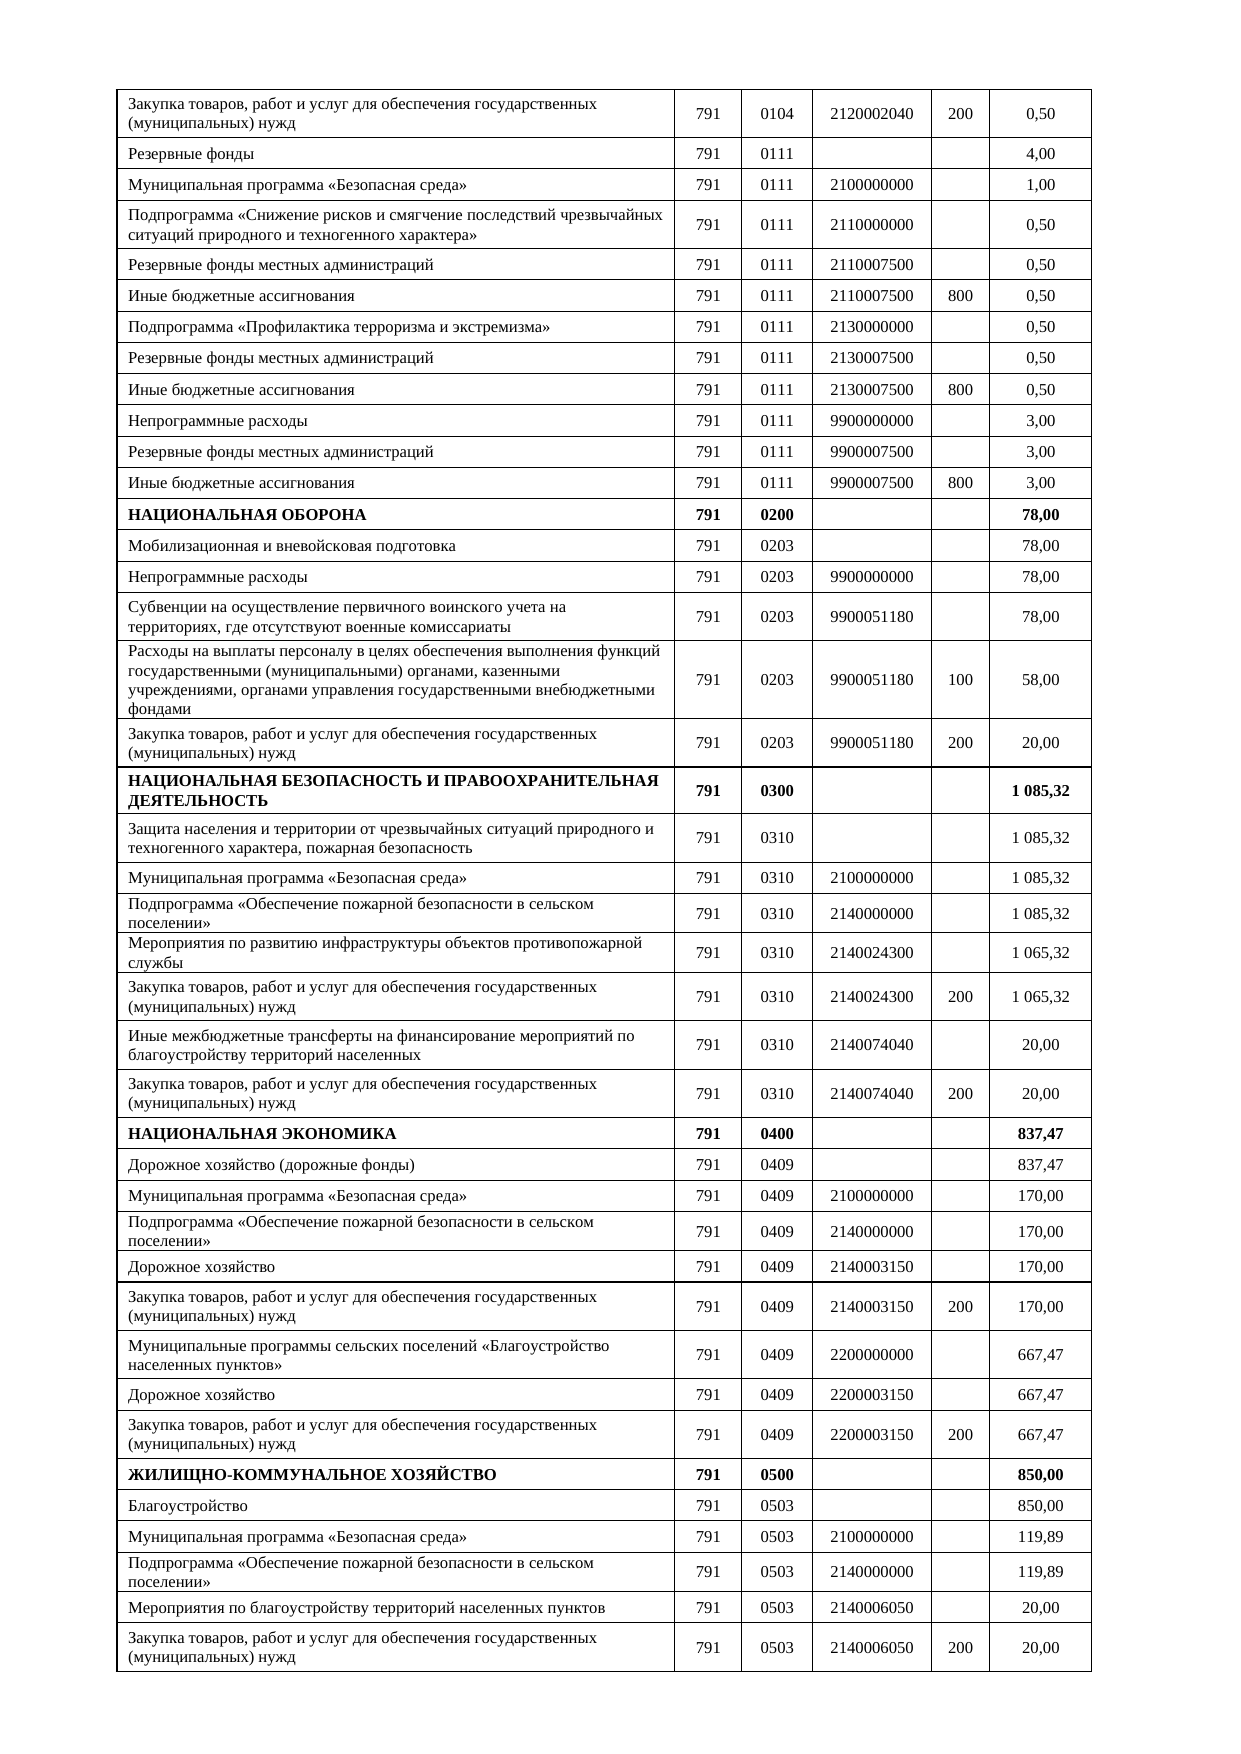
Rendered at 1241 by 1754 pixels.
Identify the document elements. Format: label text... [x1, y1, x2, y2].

table_cell [932, 201, 989, 248]
table_cell Закупка товаров, работ и услуг для обеспечения государственных (муниципальных) нужд [118, 90, 674, 137]
table_cell 20,00 [990, 719, 1091, 766]
table_cell Подпрограмма «Обеспечение пожарной безопасности в сельском поселении» [118, 1212, 674, 1250]
table_cell [932, 933, 989, 972]
table_cell 200 [932, 1623, 989, 1671]
table_cell 0111 [742, 169, 812, 199]
table_cell 0310 [742, 1070, 812, 1117]
table_cell [932, 1251, 989, 1281]
table_cell 200 [932, 719, 989, 766]
table_cell 0310 [742, 814, 812, 862]
table_cell 791 [675, 437, 741, 467]
table_cell 791 [675, 1251, 741, 1281]
table_cell 791 [675, 405, 741, 436]
table_cell 2140024300 [813, 933, 931, 972]
table_cell Расходы на выплаты персоналу в целях обеспечения выполнения функций государственными (муниципальными) органами, казенными учреждениями, органами управления государственными внебюджетными фондами [118, 641, 674, 718]
table_cell 0111 [742, 201, 812, 248]
table_cell 9900007500 [813, 468, 931, 498]
table_cell 0409 [742, 1411, 812, 1458]
table_cell 0111 [742, 312, 812, 342]
table_cell 2130007500 [813, 374, 931, 404]
table_cell [932, 405, 989, 436]
table_cell Дорожное хозяйство (дорожные фонды) [118, 1149, 674, 1179]
table_cell 2100000000 [813, 169, 931, 199]
table_cell 0409 [742, 1251, 812, 1281]
table_cell 0310 [742, 1021, 812, 1068]
table_cell 0310 [742, 933, 812, 972]
table_cell 791 [675, 641, 741, 718]
table_cell 791 [675, 719, 741, 766]
table_cell 0,50 [990, 201, 1091, 248]
table_cell 0203 [742, 719, 812, 766]
table_cell 119,89 [990, 1521, 1091, 1552]
table_cell [932, 1118, 989, 1148]
table_cell 2100000000 [813, 863, 931, 893]
table_cell 2130007500 [813, 343, 931, 373]
table_cell Дорожное хозяйство [118, 1251, 674, 1281]
table_cell 0503 [742, 1623, 812, 1671]
table_cell Субвенции на осуществление первичного воинского учета на территориях, где отсутствуют военные комиссариаты [118, 593, 674, 640]
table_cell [118, 169, 674, 199]
table_cell [932, 249, 989, 279]
table_cell 0409 [742, 1181, 812, 1211]
table_cell НАЦИОНАЛЬНАЯ ЭКОНОМИКА [118, 1118, 674, 1148]
table_cell 0409 [742, 1283, 812, 1330]
table_cell 20,00 [990, 1592, 1091, 1622]
table_cell НАЦИОНАЛЬНАЯ БЕЗОПАСНОСТЬ И ПРАВООХРАНИТЕЛЬНАЯ ДЕЯТЕЛЬНОСТЬ [118, 768, 674, 813]
table_cell 78,00 [990, 530, 1091, 561]
table_cell 0409 [742, 1212, 812, 1250]
table_cell 0111 [742, 249, 812, 279]
table_cell 791 [675, 1459, 741, 1489]
table_cell 2140006050 [813, 1592, 931, 1622]
table_cell 791 [675, 1623, 741, 1671]
table_cell [932, 863, 989, 893]
table_cell 0111 [742, 437, 812, 467]
table_cell [932, 1212, 989, 1250]
table_cell 1 065,32 [990, 933, 1091, 972]
table_cell 0,50 [990, 343, 1091, 373]
table_cell 791 [675, 1553, 741, 1591]
table_cell Непрограммные расходы [118, 405, 674, 436]
table_cell 1 085,32 [990, 894, 1091, 932]
table_cell 2130000000 [813, 312, 931, 342]
table_cell 2140003150 [813, 1251, 931, 1281]
table_cell 0409 [742, 1331, 812, 1378]
table_cell 791 [675, 169, 741, 199]
table_cell [813, 1490, 931, 1520]
table_cell 0,50 [990, 90, 1091, 137]
table_cell 791 [675, 973, 741, 1020]
table_cell 0203 [742, 593, 812, 640]
table_cell 170,00 [990, 1283, 1091, 1330]
table_cell 0409 [742, 1379, 812, 1409]
table_cell 791 [675, 1411, 741, 1458]
table_cell 170,00 [990, 1251, 1091, 1281]
table_cell [932, 138, 989, 168]
table_cell 791 [675, 1592, 741, 1622]
table_cell 791 [675, 1070, 741, 1117]
table_cell 850,00 [990, 1459, 1091, 1489]
table_cell 20,00 [990, 1623, 1091, 1671]
table_cell 2140000000 [813, 1212, 931, 1250]
table_cell Муниципальная программа «Безопасная среда» [118, 863, 674, 893]
table_cell Закупка товаров, работ и услуг для обеспечения государственных (муниципальных) нужд [118, 1070, 674, 1117]
table_cell [932, 894, 989, 932]
table_cell 9900051180 [813, 593, 931, 640]
table_cell 791 [675, 1521, 741, 1552]
table_cell 837,47 [990, 1118, 1091, 1148]
table_cell [932, 1181, 989, 1211]
table_cell Подпрограмма «Обеспечение пожарной безопасности в сельском поселении» [118, 1553, 674, 1591]
table_cell [813, 1149, 931, 1179]
table_cell 1 085,32 [990, 768, 1091, 813]
table_cell [813, 499, 931, 529]
table_cell 2110000000 [813, 201, 931, 248]
table_cell [813, 1459, 931, 1489]
table_cell 791 [675, 863, 741, 893]
table_cell 667,47 [990, 1379, 1091, 1409]
table_cell 1 065,32 [990, 973, 1091, 1020]
table_cell 791 [675, 468, 741, 498]
table_cell 170,00 [990, 1212, 1091, 1250]
table_cell 0310 [742, 973, 812, 1020]
table_cell 0200 [742, 499, 812, 529]
table_cell Закупка товаров, работ и услуг для обеспечения государственных (муниципальных) нужд [118, 973, 674, 1020]
table_cell 791 [675, 593, 741, 640]
table_cell Защита населения и территории от чрезвычайных ситуаций природного и техногенного характера, пожарная безопасность [118, 814, 674, 862]
table_cell 1 085,32 [990, 814, 1091, 862]
table_cell 2140024300 [813, 973, 931, 1020]
table_cell 791 [675, 280, 741, 311]
table_cell [932, 1459, 989, 1489]
table_cell 0503 [742, 1592, 812, 1622]
table_cell 0310 [742, 863, 812, 893]
table_cell 791 [675, 1283, 741, 1330]
table_cell 200 [932, 1070, 989, 1117]
table_cell 200 [932, 90, 989, 137]
table_cell 1,00 [990, 169, 1091, 199]
table_cell 0503 [742, 1553, 812, 1591]
table_cell 170,00 [990, 1181, 1091, 1211]
table_cell 200 [932, 1283, 989, 1330]
table_cell 791 [675, 499, 741, 529]
table_cell [932, 593, 989, 640]
table_cell 0104 [742, 90, 812, 137]
table_cell 0111 [742, 280, 812, 311]
table_cell [932, 1021, 989, 1068]
table_cell 791 [675, 343, 741, 373]
table_cell 791 [675, 138, 741, 168]
table_cell 791 [675, 894, 741, 932]
table_cell 791 [675, 1331, 741, 1378]
table_cell 20,00 [990, 1021, 1091, 1068]
table_cell 2100000000 [813, 1521, 931, 1552]
table_cell Муниципальная программа «Безопасная среда» [118, 1181, 674, 1211]
table_cell 791 [675, 1379, 741, 1409]
table_cell 0300 [742, 768, 812, 813]
table_cell 791 [675, 1149, 741, 1179]
table_cell 119,89 [990, 1553, 1091, 1591]
table_cell 2200000000 [813, 1331, 931, 1378]
table_cell 9900000000 [813, 405, 931, 436]
table_cell 3,00 [990, 468, 1091, 498]
table_cell 1 085,32 [990, 863, 1091, 893]
table_cell 0111 [742, 468, 812, 498]
table_cell 2140006050 [813, 1623, 931, 1671]
table_cell 0203 [742, 562, 812, 592]
table_cell Иные бюджетные ассигнования [118, 280, 674, 311]
table_cell 2140074040 [813, 1021, 931, 1068]
table_cell Мероприятия по развитию инфраструктуры объектов противопожарной службы [118, 933, 674, 972]
table_cell 2100000000 [813, 1181, 931, 1211]
table_cell 2110007500 [813, 280, 931, 311]
table_cell 9900051180 [813, 641, 931, 718]
table_cell 3,00 [990, 437, 1091, 467]
table_cell 791 [675, 1212, 741, 1250]
table_cell Непрограммные расходы [118, 562, 674, 592]
table_cell [813, 768, 931, 813]
table_cell Иные межбюджетные трансферты на финансирование мероприятий по благоустройству территорий населенных [118, 1021, 674, 1068]
table_cell [932, 1592, 989, 1622]
table_cell 0503 [742, 1521, 812, 1552]
table_cell Закупка товаров, работ и услуг для обеспечения государственных (муниципальных) нужд [118, 719, 674, 766]
table_cell [932, 814, 989, 862]
table_cell [813, 1118, 931, 1148]
table_cell 0,50 [990, 374, 1091, 404]
table_cell 800 [932, 374, 989, 404]
table_cell [932, 499, 989, 529]
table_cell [118, 1623, 674, 1671]
table_cell 2200003150 [813, 1379, 931, 1409]
table_cell 0111 [742, 374, 812, 404]
table_cell 20,00 [990, 1070, 1091, 1117]
table_cell [932, 169, 989, 199]
table_cell Резервные фонды [118, 138, 674, 168]
table_cell 791 [675, 1118, 741, 1148]
table_cell 0203 [742, 530, 812, 561]
table_cell 9900051180 [813, 719, 931, 766]
table_cell 2120002040 [813, 90, 931, 137]
table_cell [932, 343, 989, 373]
table_cell 791 [675, 933, 741, 972]
table_cell [932, 1553, 989, 1591]
table_cell 791 [675, 201, 741, 248]
table_cell 791 [675, 1021, 741, 1068]
table_cell Подпрограмма «Обеспечение пожарной безопасности в сельском поселении» [118, 894, 674, 932]
table_cell 2140074040 [813, 1070, 931, 1117]
table_cell 200 [932, 973, 989, 1020]
table_cell 791 [675, 312, 741, 342]
table_cell [813, 814, 931, 862]
table_cell 78,00 [990, 499, 1091, 529]
table_cell 791 [675, 562, 741, 592]
table_cell Резервные фонды местных администраций [118, 343, 674, 373]
table_cell 78,00 [990, 593, 1091, 640]
table_cell 0,50 [990, 280, 1091, 311]
table_cell Мероприятия по благоустройству территорий населенных пунктов [118, 1592, 674, 1622]
table_cell 9900000000 [813, 562, 931, 592]
table_cell Закупка товаров, работ и услуг для обеспечения государственных (муниципальных) нужд [118, 1411, 674, 1458]
table_cell [932, 1149, 989, 1179]
table_cell [932, 437, 989, 467]
table_cell Резервные фонды местных администраций [118, 249, 674, 279]
table_cell Муниципальные программы сельских поселений «Благоустройство населенных пунктов» [118, 1331, 674, 1378]
table_cell 791 [675, 1181, 741, 1211]
table_cell Иные бюджетные ассигнования [118, 374, 674, 404]
table_cell ЖИЛИЩНО-КОММУНАЛЬНОЕ ХОЗЯЙСТВО [118, 1459, 674, 1489]
table_cell 0111 [742, 343, 812, 373]
table_cell 0409 [742, 1149, 812, 1179]
table_cell 0,50 [990, 249, 1091, 279]
table_cell [932, 1331, 989, 1378]
table_cell 791 [675, 374, 741, 404]
table_cell Иные бюджетные ассигнования [118, 468, 674, 498]
table_cell 0203 [742, 641, 812, 718]
table_cell 2140000000 [813, 894, 931, 932]
table_cell [932, 562, 989, 592]
table_cell 2110007500 [813, 249, 931, 279]
table_cell 4,00 [990, 138, 1091, 168]
table_cell 0400 [742, 1118, 812, 1148]
table_cell Подпрограмма «Профилактика терроризма и экстремизма» [118, 312, 674, 342]
table_cell Мобилизационная и вневойсковая подготовка [118, 530, 674, 561]
table_cell 2140000000 [813, 1553, 931, 1591]
table_cell НАЦИОНАЛЬНАЯ ОБОРОНА [118, 499, 674, 529]
table_cell 667,47 [990, 1331, 1091, 1378]
table_cell 0500 [742, 1459, 812, 1489]
table_cell 0111 [742, 138, 812, 168]
table_cell 2140003150 [813, 1283, 931, 1330]
table_cell [932, 312, 989, 342]
table_cell 800 [932, 280, 989, 311]
table_cell Подпрограмма «Снижение рисков и смягчение последствий чрезвычайных ситуаций природного и техногенного характера» [118, 201, 674, 248]
table_cell 0310 [742, 894, 812, 932]
table_cell 791 [675, 814, 741, 862]
table_cell 791 [675, 768, 741, 813]
table_cell Благоустройство [118, 1490, 674, 1520]
table_cell 9900007500 [813, 437, 931, 467]
table_cell 0111 [742, 405, 812, 436]
table_cell 800 [932, 468, 989, 498]
table_cell 850,00 [990, 1490, 1091, 1520]
table_cell [932, 530, 989, 561]
table_cell [932, 1379, 989, 1409]
table_cell 78,00 [990, 562, 1091, 592]
table_cell Закупка товаров, работ и услуг для обеспечения государственных (муниципальных) нужд [118, 1283, 674, 1330]
table_cell [932, 1521, 989, 1552]
table_cell 100 [932, 641, 989, 718]
table_cell Дорожное хозяйство [118, 1379, 674, 1409]
table_cell 667,47 [990, 1411, 1091, 1458]
table_cell Резервные фонды местных администраций [118, 437, 674, 467]
table_cell 2200003150 [813, 1411, 931, 1458]
table_cell [932, 768, 989, 813]
table_cell [932, 1490, 989, 1520]
table_cell 791 [675, 249, 741, 279]
table_cell 791 [675, 1490, 741, 1520]
table_cell Муниципальная программа «Безопасная среда» [118, 1521, 674, 1552]
table_cell 58,00 [990, 641, 1091, 718]
table_cell 200 [932, 1411, 989, 1458]
table_cell 3,00 [990, 405, 1091, 436]
table_cell 791 [675, 530, 741, 561]
table_cell 0,50 [990, 312, 1091, 342]
table_cell 837,47 [990, 1149, 1091, 1179]
table_cell [813, 530, 931, 561]
table_cell [813, 138, 931, 168]
table_cell 0503 [742, 1490, 812, 1520]
table_cell 791 [675, 90, 741, 137]
